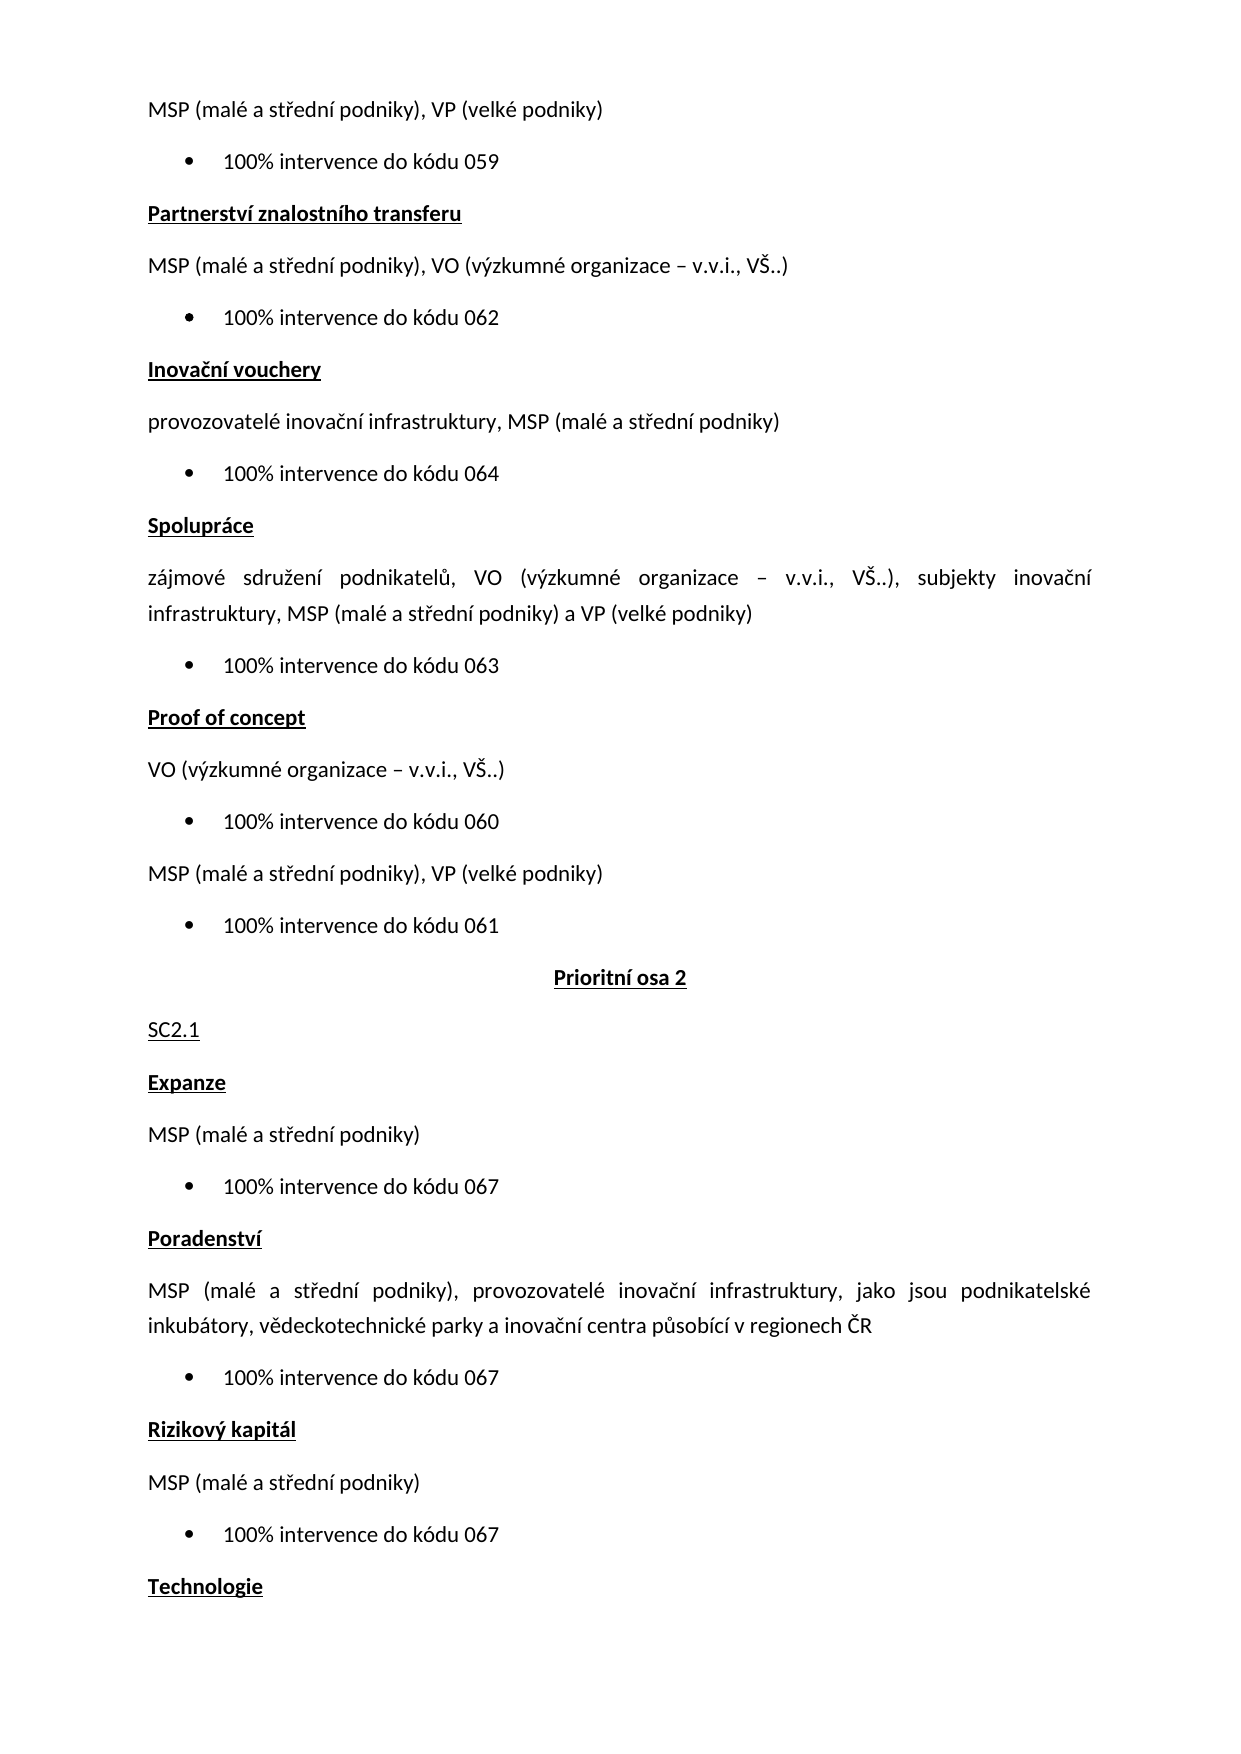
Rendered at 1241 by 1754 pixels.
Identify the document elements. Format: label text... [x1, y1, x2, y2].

text Partnerství znalostního transferu [148, 193, 1093, 228]
list 100% intervence do kódu 067 [185, 1357, 1093, 1393]
text VO (výzkumné organizace – v.v.i., VŠ..) [148, 749, 1093, 784]
list 100% intervence do kódu 061 [185, 905, 1093, 941]
text Prioritní osa 2 [148, 957, 1093, 993]
text zájmové sdružení podnikatelů, VO (výzkumné organizace – v.v.i., VŠ..), subjekty inovační infrastruktury, MSP (malé a střední podniky) a VP (velké podniky) [148, 557, 1093, 628]
text Inovační vouchery [148, 349, 1093, 384]
text provozovatelé inovační infrastruktury, MSP (malé a střední podniky) [148, 401, 1093, 437]
text Proof of concept [148, 697, 1093, 732]
list 100% intervence do kódu 063 [185, 645, 1093, 680]
list 100% intervence do kódu 064 [185, 453, 1093, 489]
list 100% intervence do kódu 060 [185, 801, 1093, 837]
list 100% intervence do kódu 062 [185, 297, 1093, 332]
text MSP (malé a střední podniky) [148, 1114, 1093, 1149]
text SC2.1 [148, 1009, 1093, 1045]
text Expanze [148, 1062, 1093, 1097]
list 100% intervence do kódu 059 [185, 141, 1093, 176]
text Spolupráce [148, 505, 1093, 541]
text Rizikový kapitál [148, 1409, 1093, 1445]
text MSP (malé a střední podniky) [148, 1462, 1093, 1497]
list 100% intervence do kódu 067 [185, 1166, 1093, 1201]
text MSP (malé a střední podniky), VP (velké podniky) [148, 853, 1093, 889]
text Poradenství [148, 1218, 1093, 1253]
list 100% intervence do kódu 067 [185, 1514, 1093, 1549]
text MSP (malé a střední podniky), provozovatelé inovační infrastruktury, jako jsou podnikatelské inkubátory, vědeckotechnické parky a inovační centra působící v regionech ČR [148, 1270, 1093, 1341]
text Technologie [148, 1566, 1093, 1601]
text MSP (malé a střední podniky), VO (výzkumné organizace – v.v.i., VŠ..) [148, 245, 1093, 280]
text MSP (malé a střední podniky), VP (velké podniky) [148, 89, 1093, 124]
